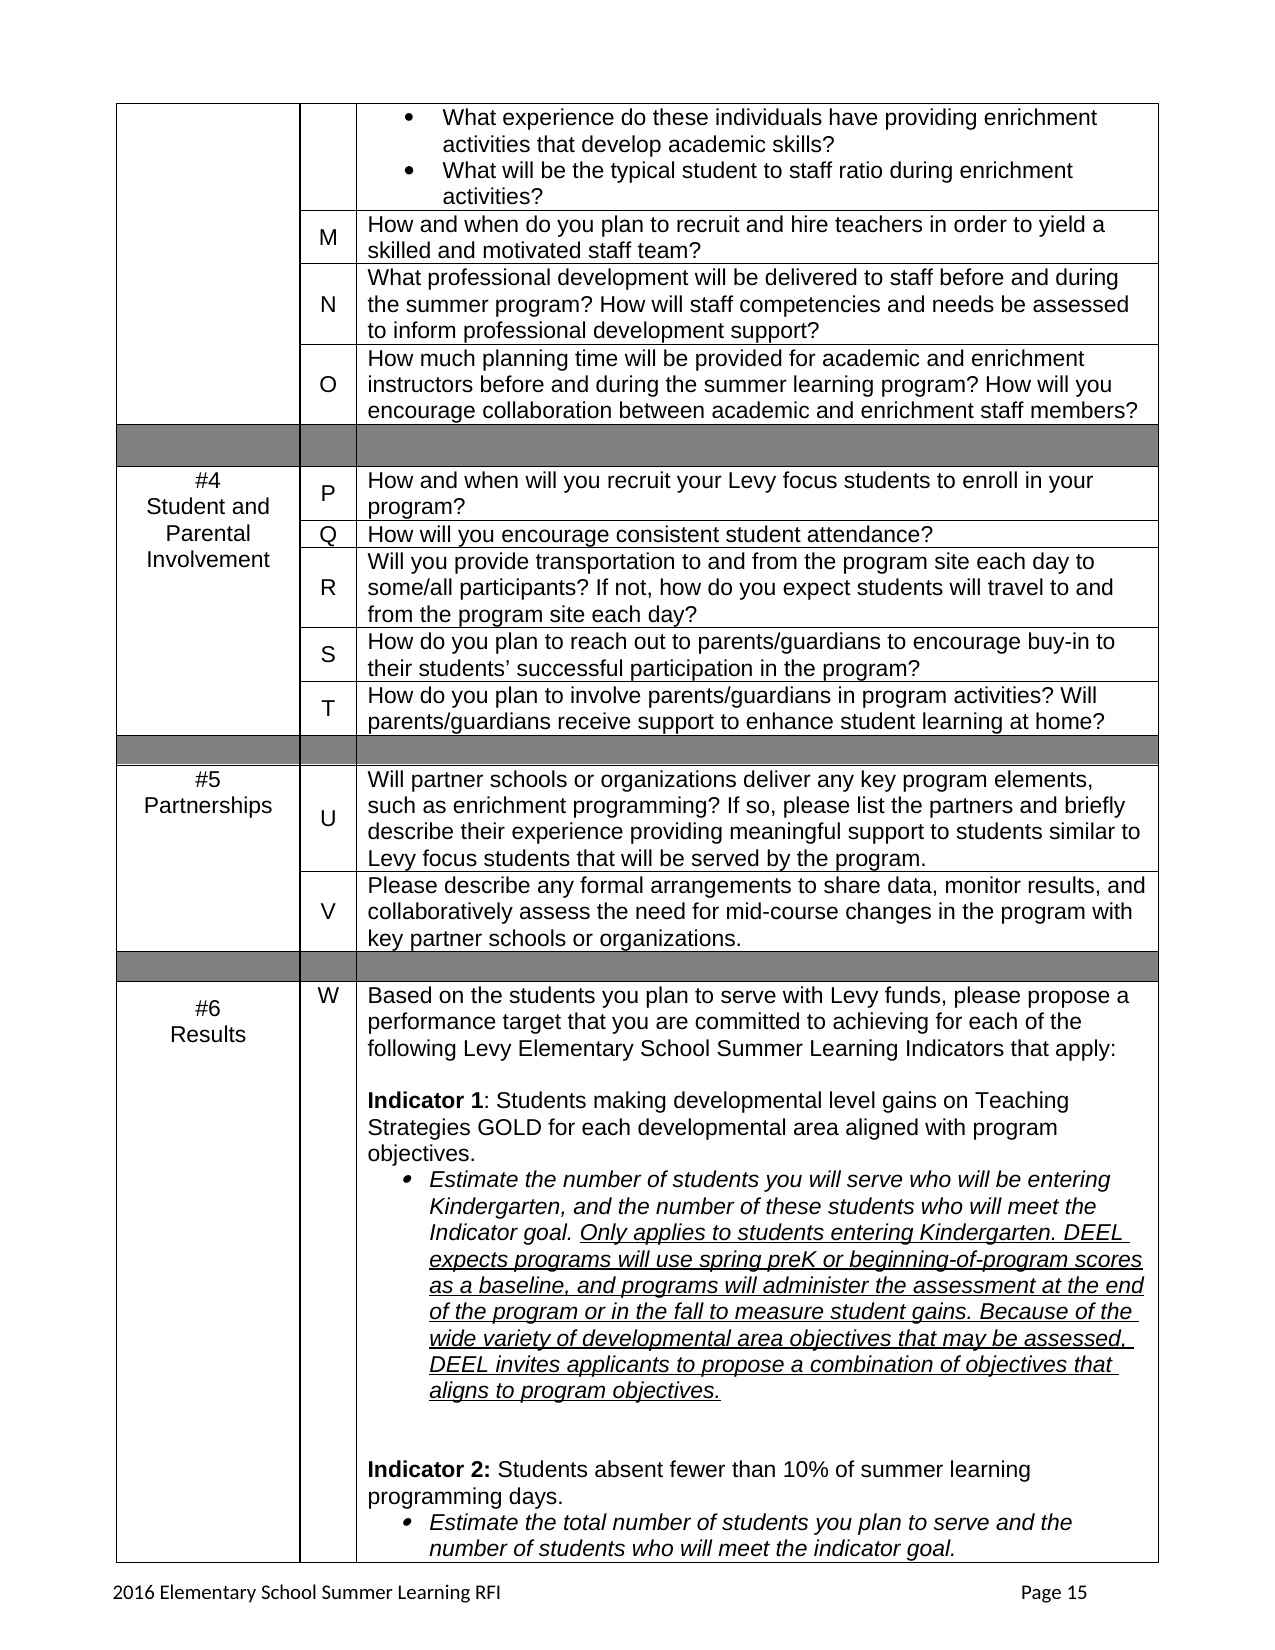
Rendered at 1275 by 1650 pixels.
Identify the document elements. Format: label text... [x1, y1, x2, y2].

table_cell M [301, 211, 356, 263]
table_cell How much planning time will be provided for academic and enrichment instructors before and during the summer learning program? How will you encourage collaboration between academic and enrichment staff members? [357, 345, 1158, 423]
table_cell #4 Student and Parental Involvement [117, 467, 299, 734]
table_cell [357, 952, 1158, 981]
table_cell [357, 736, 1158, 764]
table_cell [301, 736, 356, 764]
table_cell How do you plan to reach out to parents/guardians to encourage buy-in to their students’ successful participation in the program? [357, 628, 1158, 681]
table_cell Will you provide transportation to and from the program site each day to some/all participants? If not, how do you expect students will travel to and from the program site each day? [357, 548, 1158, 627]
table_cell [301, 952, 356, 981]
table_cell Please describe any formal arrangements to share data, monitor results, and collaboratively assess the need for mid-course changes in the program with key partner schools or organizations. [357, 872, 1158, 951]
table_cell [117, 736, 299, 764]
table_cell S [301, 628, 356, 681]
table_cell N [301, 264, 356, 343]
table_cell U [301, 766, 356, 871]
table_cell [117, 952, 299, 981]
table_cell [117, 425, 299, 466]
table_cell R [301, 548, 356, 627]
table_cell P [301, 467, 356, 519]
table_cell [357, 104, 1158, 209]
table_cell How do you plan to involve parents/guardians in program activities? Will parents/guardians receive support to enhance student learning at home? [357, 682, 1158, 734]
table_cell T [301, 682, 356, 734]
table_cell V [301, 872, 356, 951]
table_cell How will you encourage consistent student attendance? [357, 521, 1158, 547]
table_cell O [301, 345, 356, 423]
table_cell Q [301, 521, 356, 547]
table_cell What professional development will be delivered to staff before and during the summer program? How will staff competencies and needs be assessed to inform professional development support? [357, 264, 1158, 343]
table_cell W [301, 982, 356, 1562]
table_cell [357, 982, 1158, 1562]
table_cell How and when do you plan to recruit and hire teachers in order to yield a skilled and motivated staff team? [357, 211, 1158, 263]
table_cell #6 Results [117, 982, 299, 1562]
table_cell [301, 425, 356, 466]
table_cell L [301, 104, 356, 209]
table_cell How and when will you recruit your Levy focus students to enroll in your program? [357, 467, 1158, 519]
table_cell [357, 425, 1158, 466]
table_cell Will partner schools or organizations deliver any key program elements, such as enrichment programming? If so, please list the partners and briefly describe their experience providing meaningful support to students similar to Levy focus students that will be served by the program. [357, 766, 1158, 871]
table_cell #5 Partnerships [117, 766, 299, 951]
